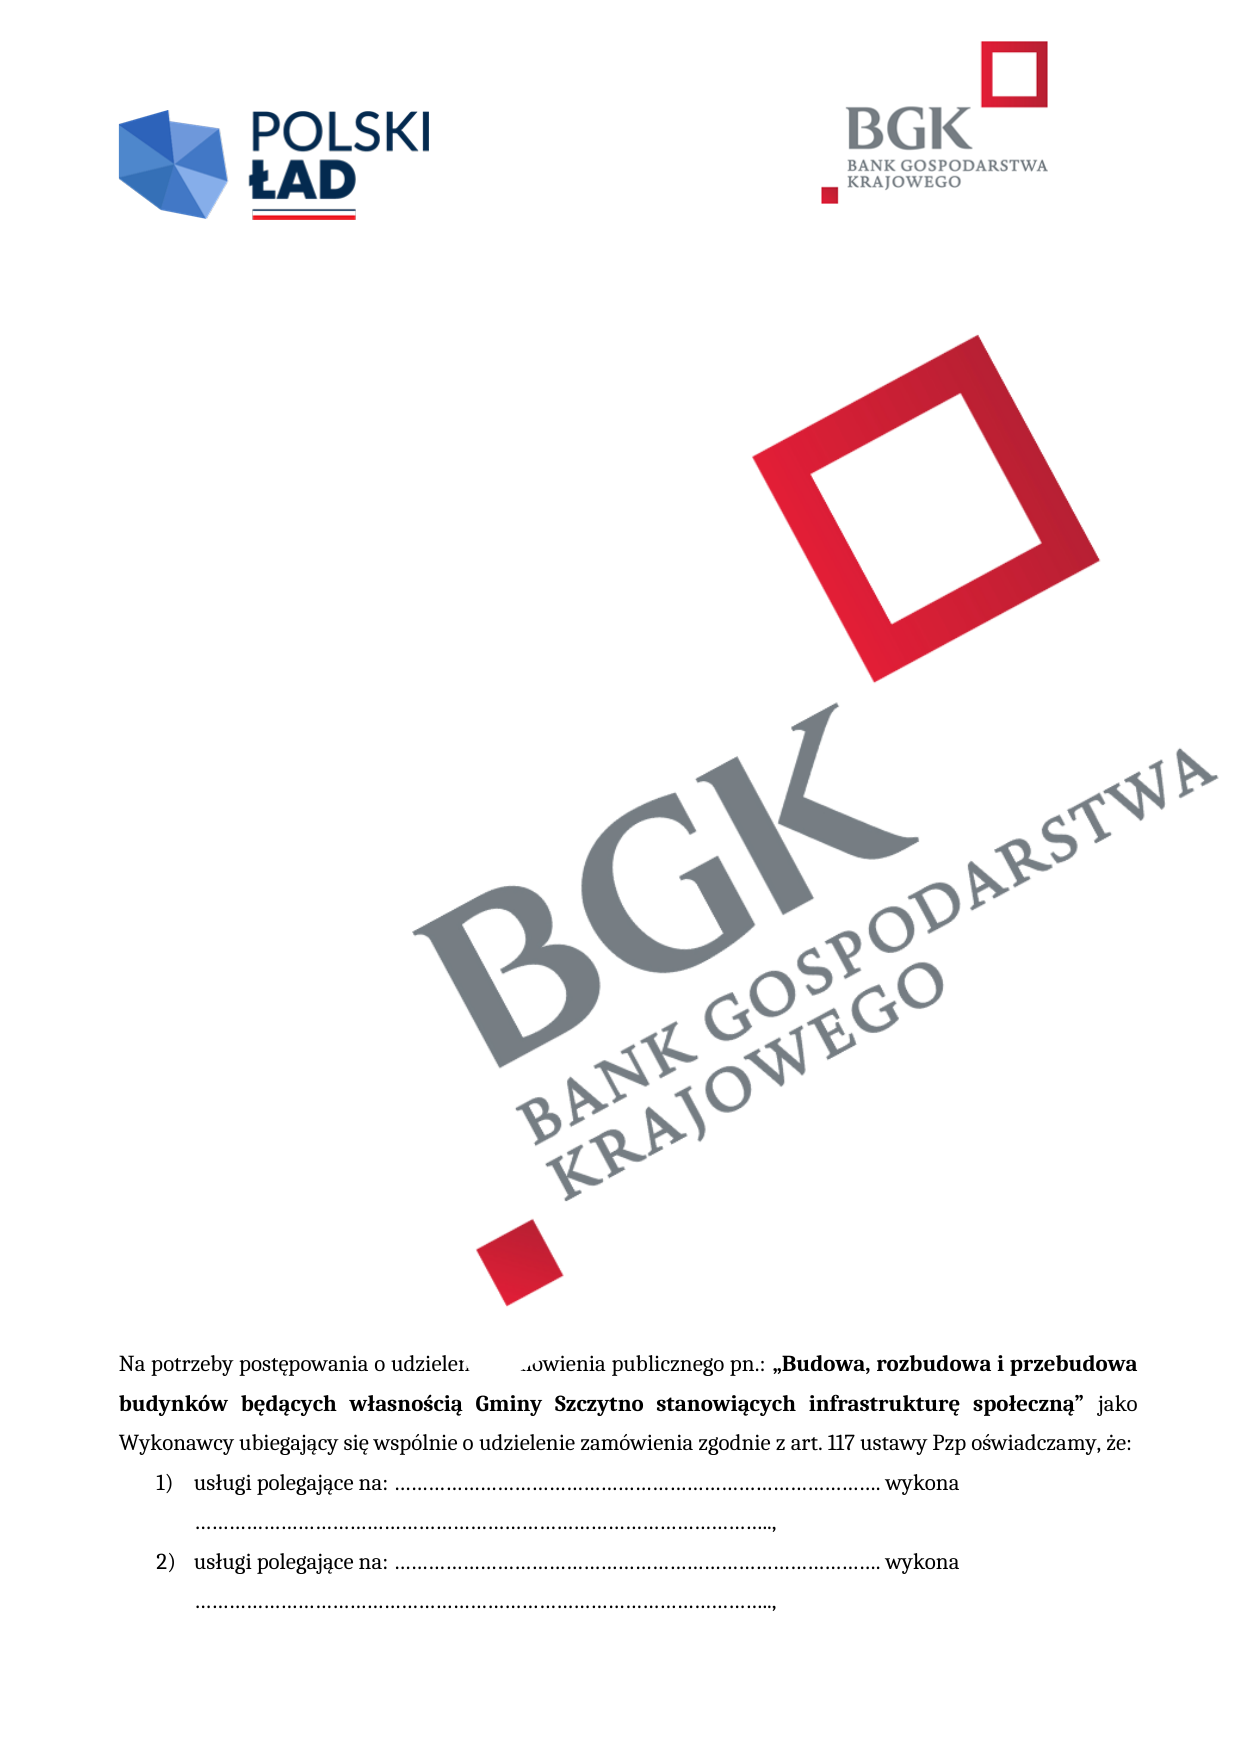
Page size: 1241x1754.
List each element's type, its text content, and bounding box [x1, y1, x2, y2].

list usługi polegające na: …………………………………………………………………………. wykona ……………………………………………………………………………………….., [156, 1470, 1138, 1536]
text Na potrzeby postępowania o udzielenie zamówienia publicznego pn.: „Budowa, rozbudowa i przebudowa budynków będących własnością Gminy Szczytno stanowiących infrastrukturę społeczną” jako Wykonawcy ubiegający się wspólnie o udzielenie zamówienia zgodnie z art. 117 ustawy Pzp oświadczamy, że: [119, 1351, 1138, 1457]
picture [805, 25, 1064, 220]
picture [118, 110, 429, 220]
picture [123, 251, 1241, 1391]
list usługi polegające na: …………………………………………………………………………. wykona ……………………………………………………………………………………….., [156, 1549, 1138, 1614]
